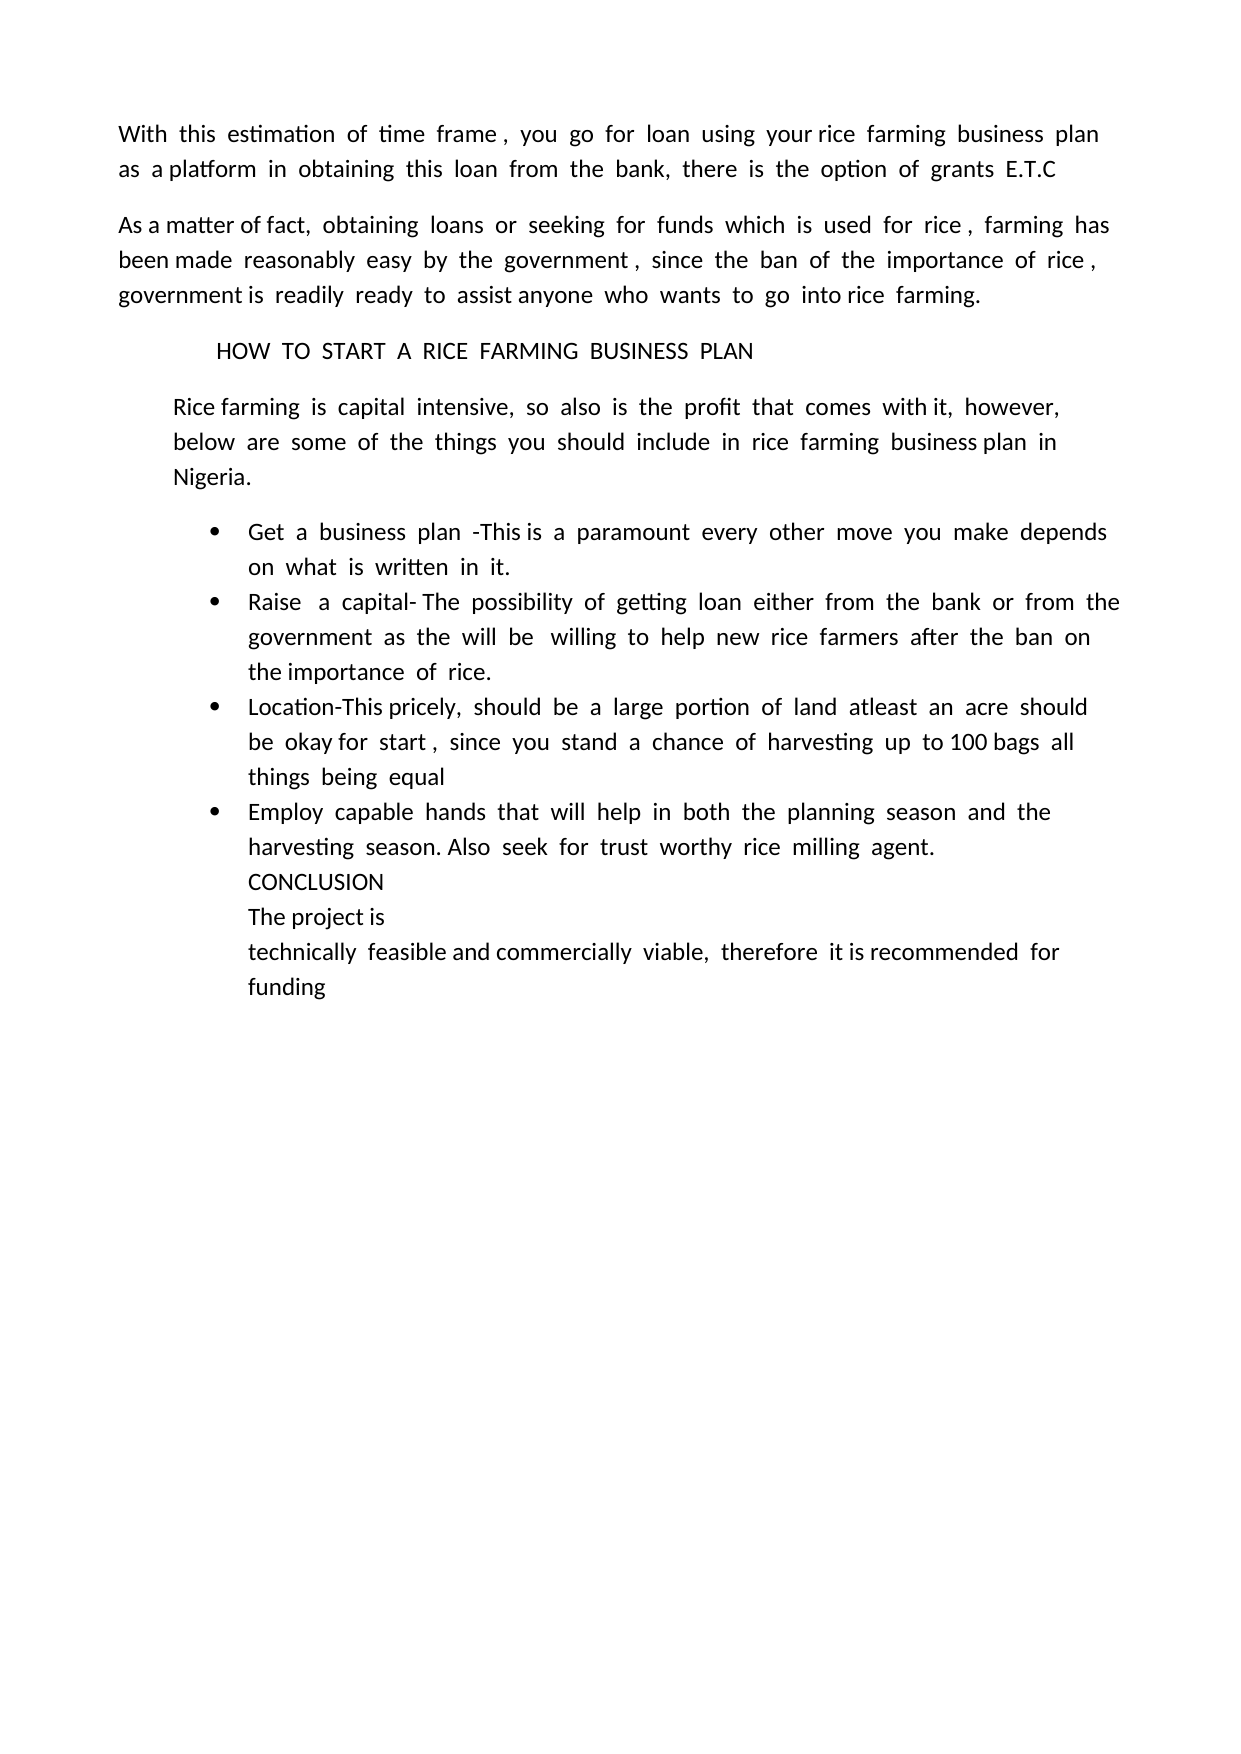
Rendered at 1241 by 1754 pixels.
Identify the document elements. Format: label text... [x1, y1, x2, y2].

list HOW TO START A RICE FARMING BUSINESS PLAN [210, 335, 1122, 365]
list Get a business plan -This is a paramount every other move you make depends on what is written in it. [210, 516, 1122, 582]
list Location-This pricely, should be a large portion of land atleast an acre should be okay for start , since you stand a chance of harvesting up to 100 bags all things being equal [210, 691, 1122, 792]
list Employ capable hands that will help in both the planning season and the harvesting season. Also seek for trust worthy rice milling agent. [210, 796, 1122, 862]
list CONCLUSION [248, 866, 1122, 897]
list technically feasible and commercially viable, therefore it is recommended for funding [248, 936, 1122, 1002]
list Raise a capital- The possibility of getting loan either from the bank or from the government as the will be willing to help new rice farmers after the ban on the importance of rice. [210, 586, 1122, 687]
text Rice farming is capital intensive, so also is the profit that comes with it, however, below are some of the things you should include in rice farming business plan in Nigeria. [173, 391, 1122, 491]
text As a matter of fact, obtaining loans or seeking for funds which is used for rice , farming has been made reasonably easy by the government , since the ban of the importance of rice , government is readily ready to assist anyone who wants to go into rice farming. [118, 209, 1122, 309]
text With this estimation of time frame , you go for loan using your rice farming business plan as a platform in obtaining this loan from the bank, there is the option of grants E.T.C [118, 118, 1122, 184]
list The project is [248, 901, 1122, 932]
